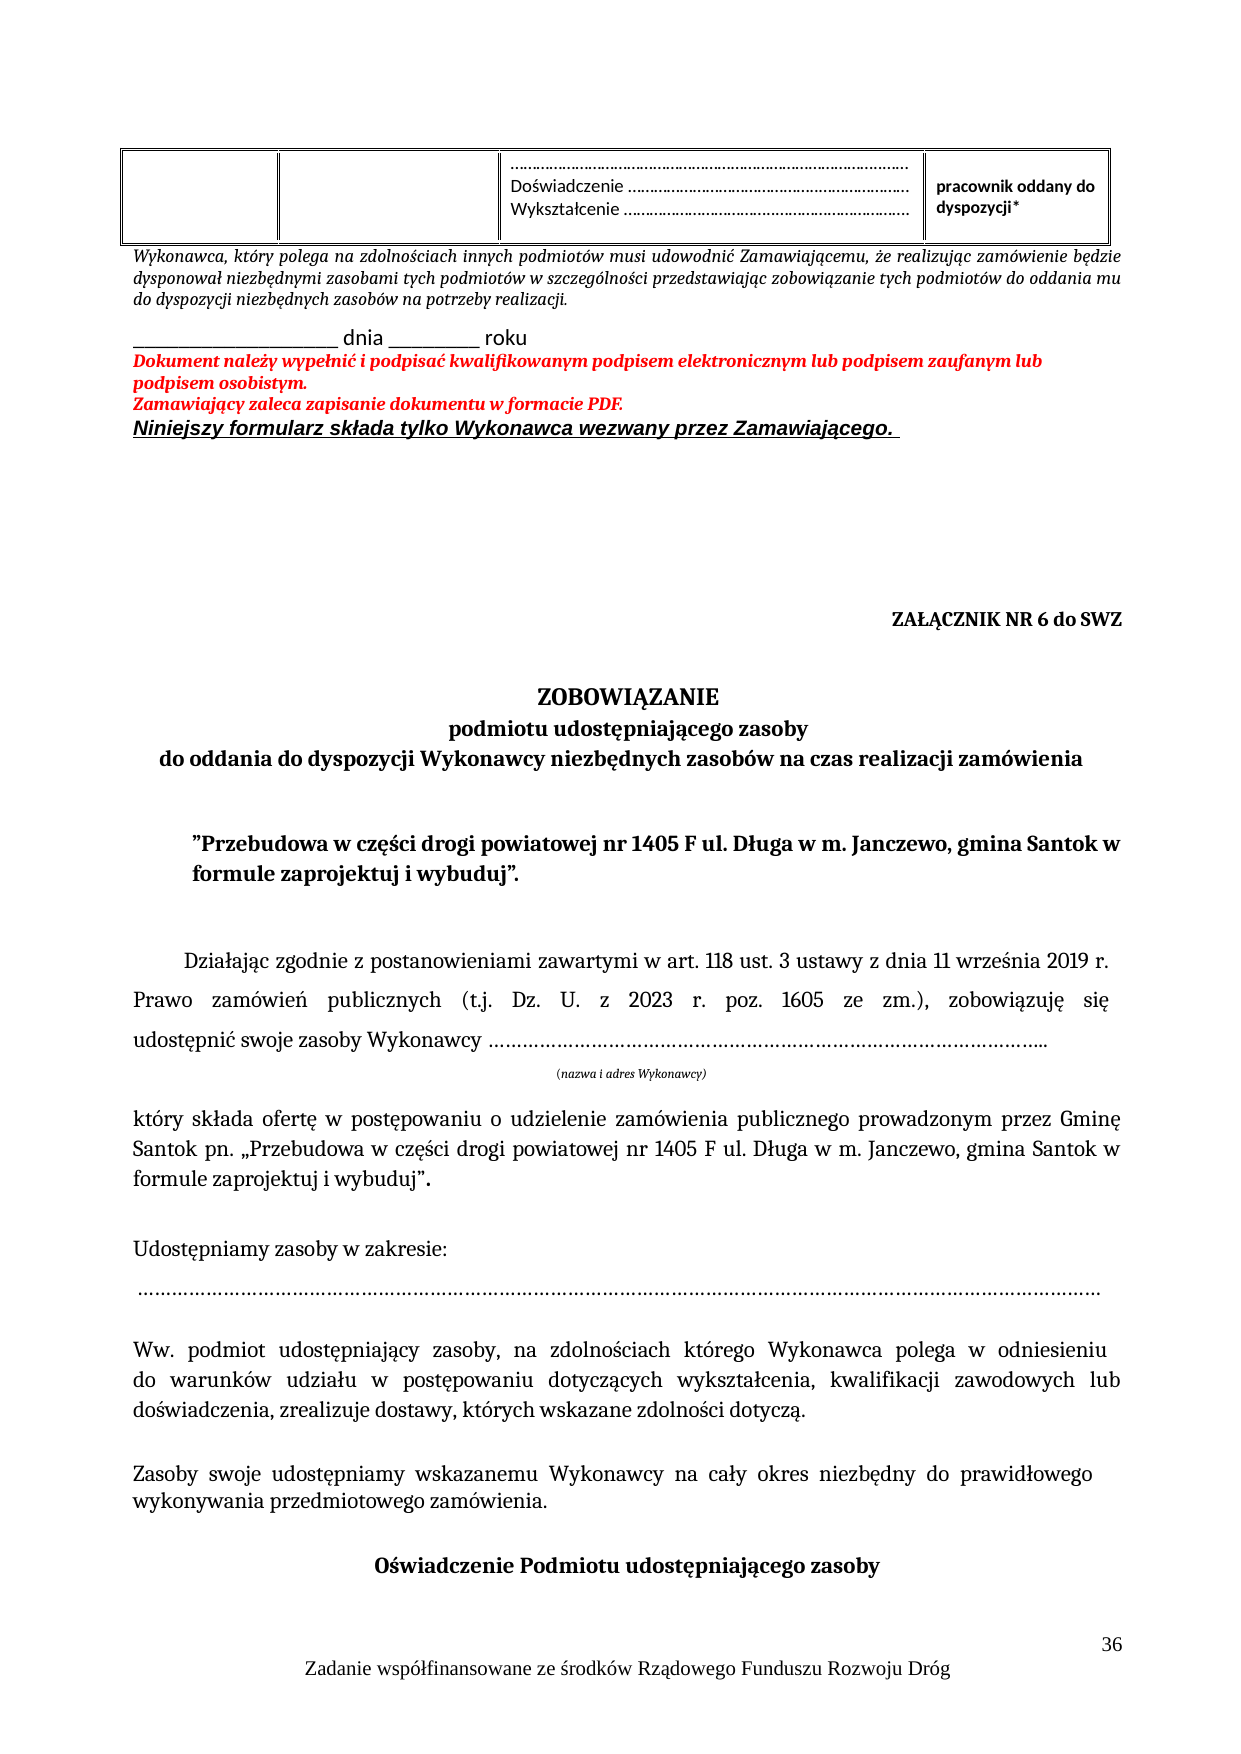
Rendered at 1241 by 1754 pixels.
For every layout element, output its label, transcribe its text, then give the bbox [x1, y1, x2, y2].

text …………………………………………………………………………………………………………………………………………………… [136, 1275, 1122, 1301]
text Działając zgodnie z postanowieniami zawartymi w art. 118 ust. 3 ustawy z dnia 11 września 2019 r. Prawo zamówień publicznych (t.j. Dz. U. z 2023 r. poz. 1605 ze zm.), zobowiązuję się udostępnić swoje zasoby Wykonawcy …………………………………………………………………………………….. [133, 947, 1111, 1053]
text który składa ofertę w postępowaniu o udzielenie zamówienia publicznego prowadzonym przez Gminę Santok pn. „Przebudowa w części drogi powiatowej nr 1405 F ul. Długa w m. Janczewo, gmina Santok w formule zaprojektuj i wybuduj”. [133, 1105, 1122, 1192]
text ”Przebudowa w części drogi powiatowej nr 1405 F ul. Długa w m. Janczewo, gmina Santok w formule zaprojektuj i wybuduj”. [192, 831, 1122, 887]
text Dokument należy wypełnić i podpisać kwalifikowanym podpisem elektronicznym lub podpisem zaufanym lub podpisem osobistym. [133, 351, 1122, 394]
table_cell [925, 151, 1108, 242]
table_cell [278, 151, 499, 242]
text Wykonawca, który polega na zdolnościach innych podmiotów musi udowodnić Zamawiającemu, że realizując zamówienie będzie dysponował niezbędnymi zasobami tych podmiotów w szczególności przedstawiając zobowiązanie tych podmiotów do oddania mu do dyspozycji niezbędnych zasobów na potrzeby realizacji. [133, 246, 1122, 310]
text Niniejszy formularz składa tylko Wykonawca wezwany przez Zamawiającego. [133, 416, 1122, 439]
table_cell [499, 149, 925, 242]
text ZOBOWIĄZANIE [196, 683, 1061, 711]
text Udostępniamy zasoby w zakresie: [133, 1236, 1094, 1262]
text (nazwa i adres Wykonawcy) [133, 1066, 1094, 1092]
text Ww. podmiot udostępniający zasoby, na zdolnościach którego Wykonawca polega w odniesieniu do warunków udziału w postępowaniu dotyczących wykształcenia, kwalifikacji zawodowych lub doświadczenia, zrealizuje dostawy, których wskazane zdolności dotyczą. [133, 1337, 1122, 1424]
text Zasoby swoje udostępniamy wskazanemu Wykonawcy na cały okres niezbędny do prawidłowego wykonywania przedmiotowego zamówienia. [133, 1461, 1094, 1514]
text Zamawiający zaleca zapisanie dokumentu w formacie PDF. [133, 394, 1122, 416]
text ZAŁĄCZNIK NR 6 do SWZ [133, 607, 1122, 631]
text Oświadczenie Podmiotu udostępniającego zasoby [133, 1553, 1122, 1579]
text do oddania do dyspozycji Wykonawcy niezbędnych zasobów na czas realizacji zamówienia [132, 746, 1111, 772]
text podmiotu udostępniającego zasoby [196, 716, 1061, 742]
table_cell [123, 151, 278, 242]
text __________________ dnia ________ roku [133, 323, 1122, 351]
